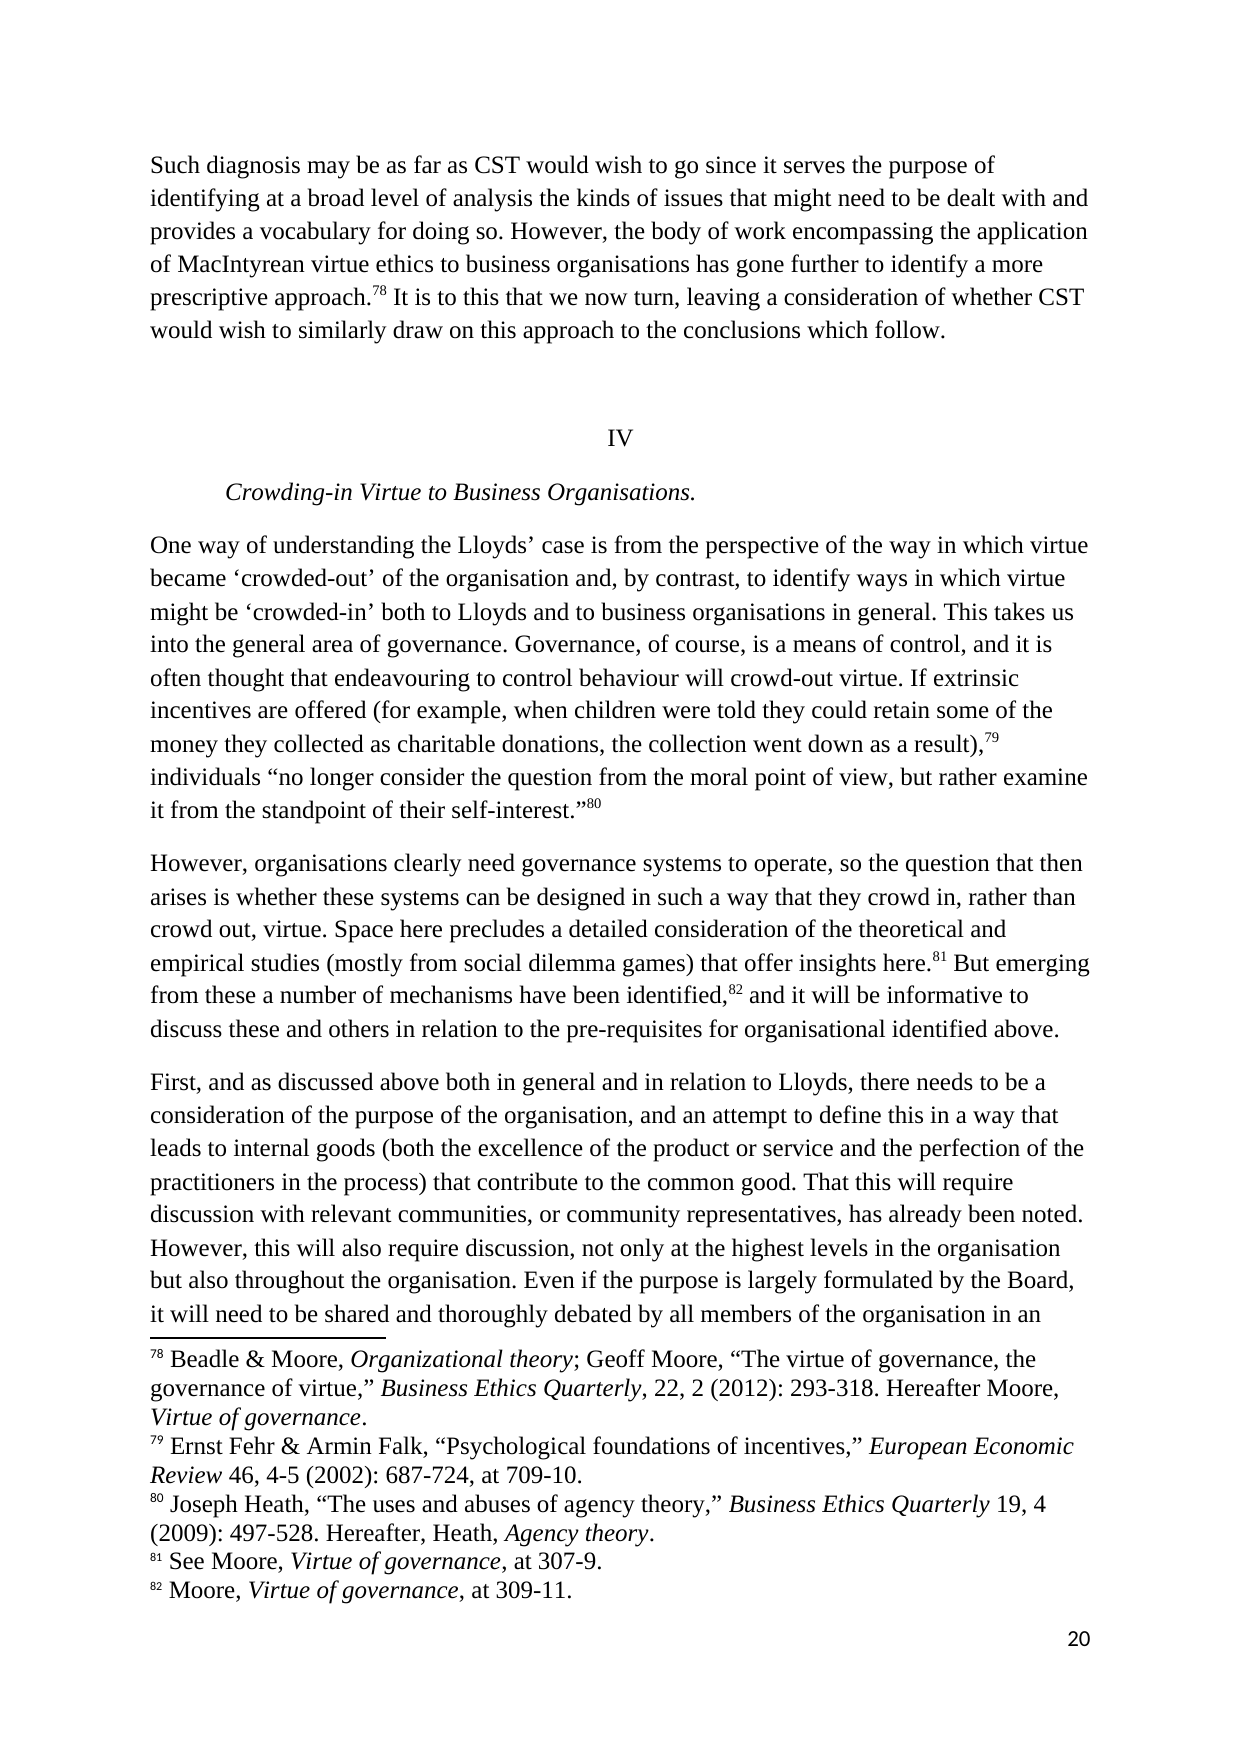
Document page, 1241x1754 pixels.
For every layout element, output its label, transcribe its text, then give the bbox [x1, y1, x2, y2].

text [150, 1067, 1090, 1327]
text However, organisations clearly need governance systems to operate, so the question that then arises is whether these systems can be designed in such a way that they crowd in, rather than crowd out, virtue. Space here precludes a detailed consideration of the theoretical and empirical studies (mostly from social dilemma games) that offer insights here. But emerging from these a number of mechanisms have been identified, and it will be informative to discuss these and others in relation to the pre-requisites for organisational identified above. [150, 848, 1090, 1042]
text Such diagnosis may be as far as CST would wish to go since it serves the purpose of identifying at a broad level of analysis the kinds of issues that might need to be dealt with and provides a vocabulary for doing so. However, the body of work encompassing the application of MacIntyrean virtue ethics to business organisations has gone further to identify a more prescriptive approach. It is to this that we now turn, leaving a consideration of whether CST would wish to similarly draw on this approach to the conclusions which follow. [150, 150, 1090, 344]
text One way of understanding the Lloyds’ case is from the perspective of the way in which virtue became ‘crowded-out’ of the organisation and, by contrast, to identify ways in which virtue might be ‘crowded-in’ both to Lloyds and to business organisations in general. This takes us into the general area of governance. Governance, of course, is a means of control, and it is often thought that endeavouring to control behaviour will crowd-out virtue. If extrinsic incentives are offered (for example, when children were told they could retain some of the money they collected as charitable donations, the collection went down as a result), individuals “no longer consider the question from the moral point of view, but rather examine it from the standpoint of their self-interest.” [150, 531, 1090, 823]
text Crowding-in Virtue to Business Organisations. [150, 477, 1090, 505]
text IV [150, 423, 1090, 452]
